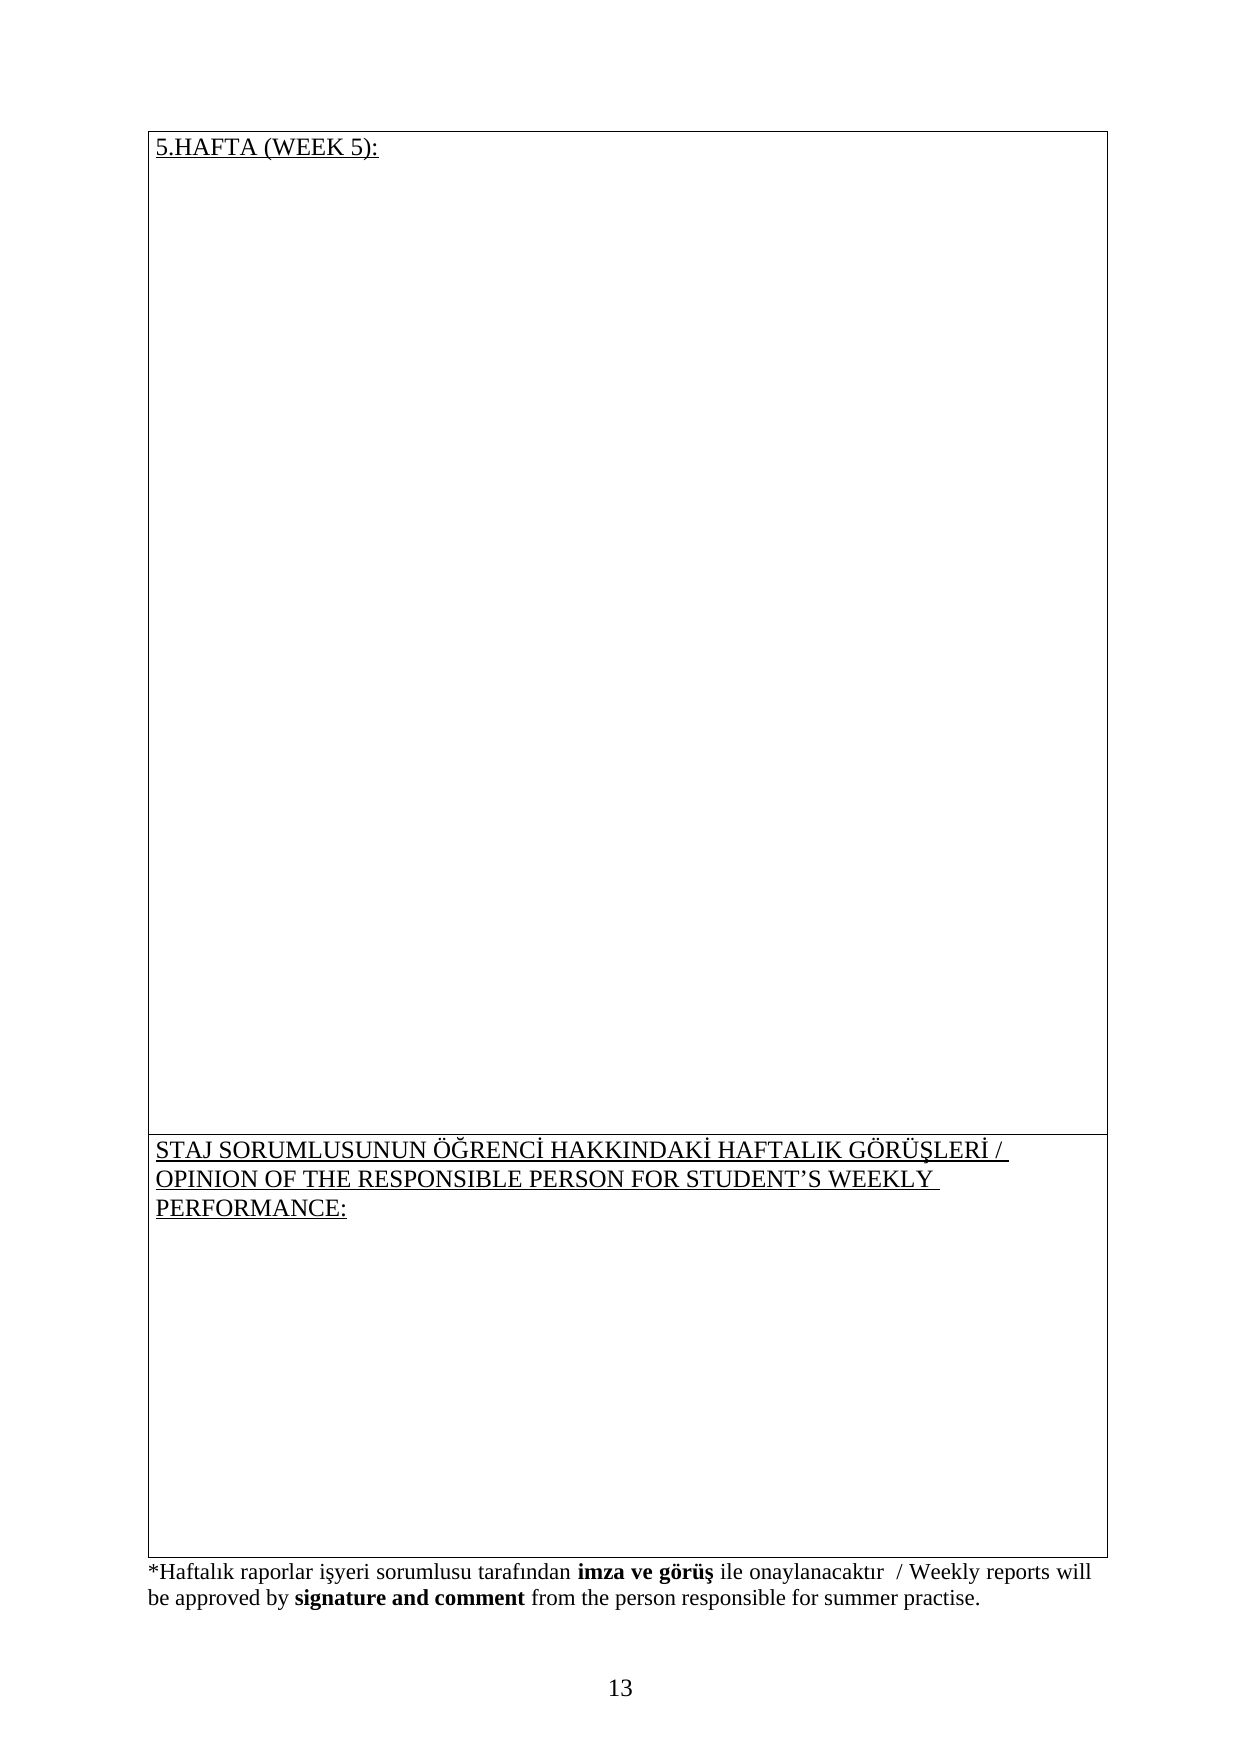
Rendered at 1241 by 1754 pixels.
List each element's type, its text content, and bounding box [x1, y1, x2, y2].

text *Haftalık raporlar işyeri sorumlusu tarafından imza ve görüş ile onaylanacaktır / Weekly reports will be approved by signature and comment from the person responsible for summer practise. [148, 1558, 1093, 1611]
table_cell STAJ SORUMLUSUNUN ÖĞRENCİ HAKKINDAKİ HAFTALIK GÖRÜŞLERİ / OPINION OF THE RESPONSIBLE PERSON FOR STUDENT’S WEEKLY PERFORMANCE: [149, 1135, 1107, 1557]
table_header 5.HAFTA (WEEK 5): [149, 132, 1107, 1134]
